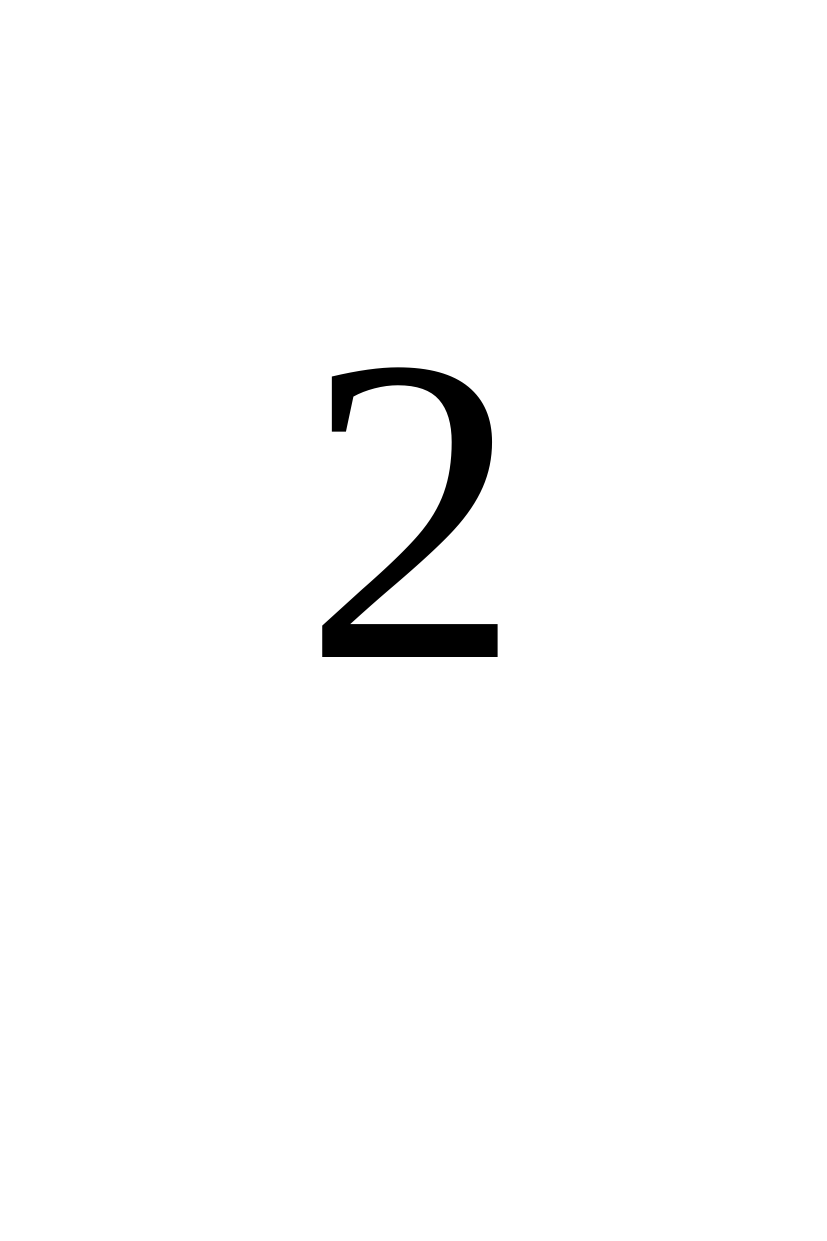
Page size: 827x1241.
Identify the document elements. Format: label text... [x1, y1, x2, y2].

text 2 [89, 248, 738, 752]
